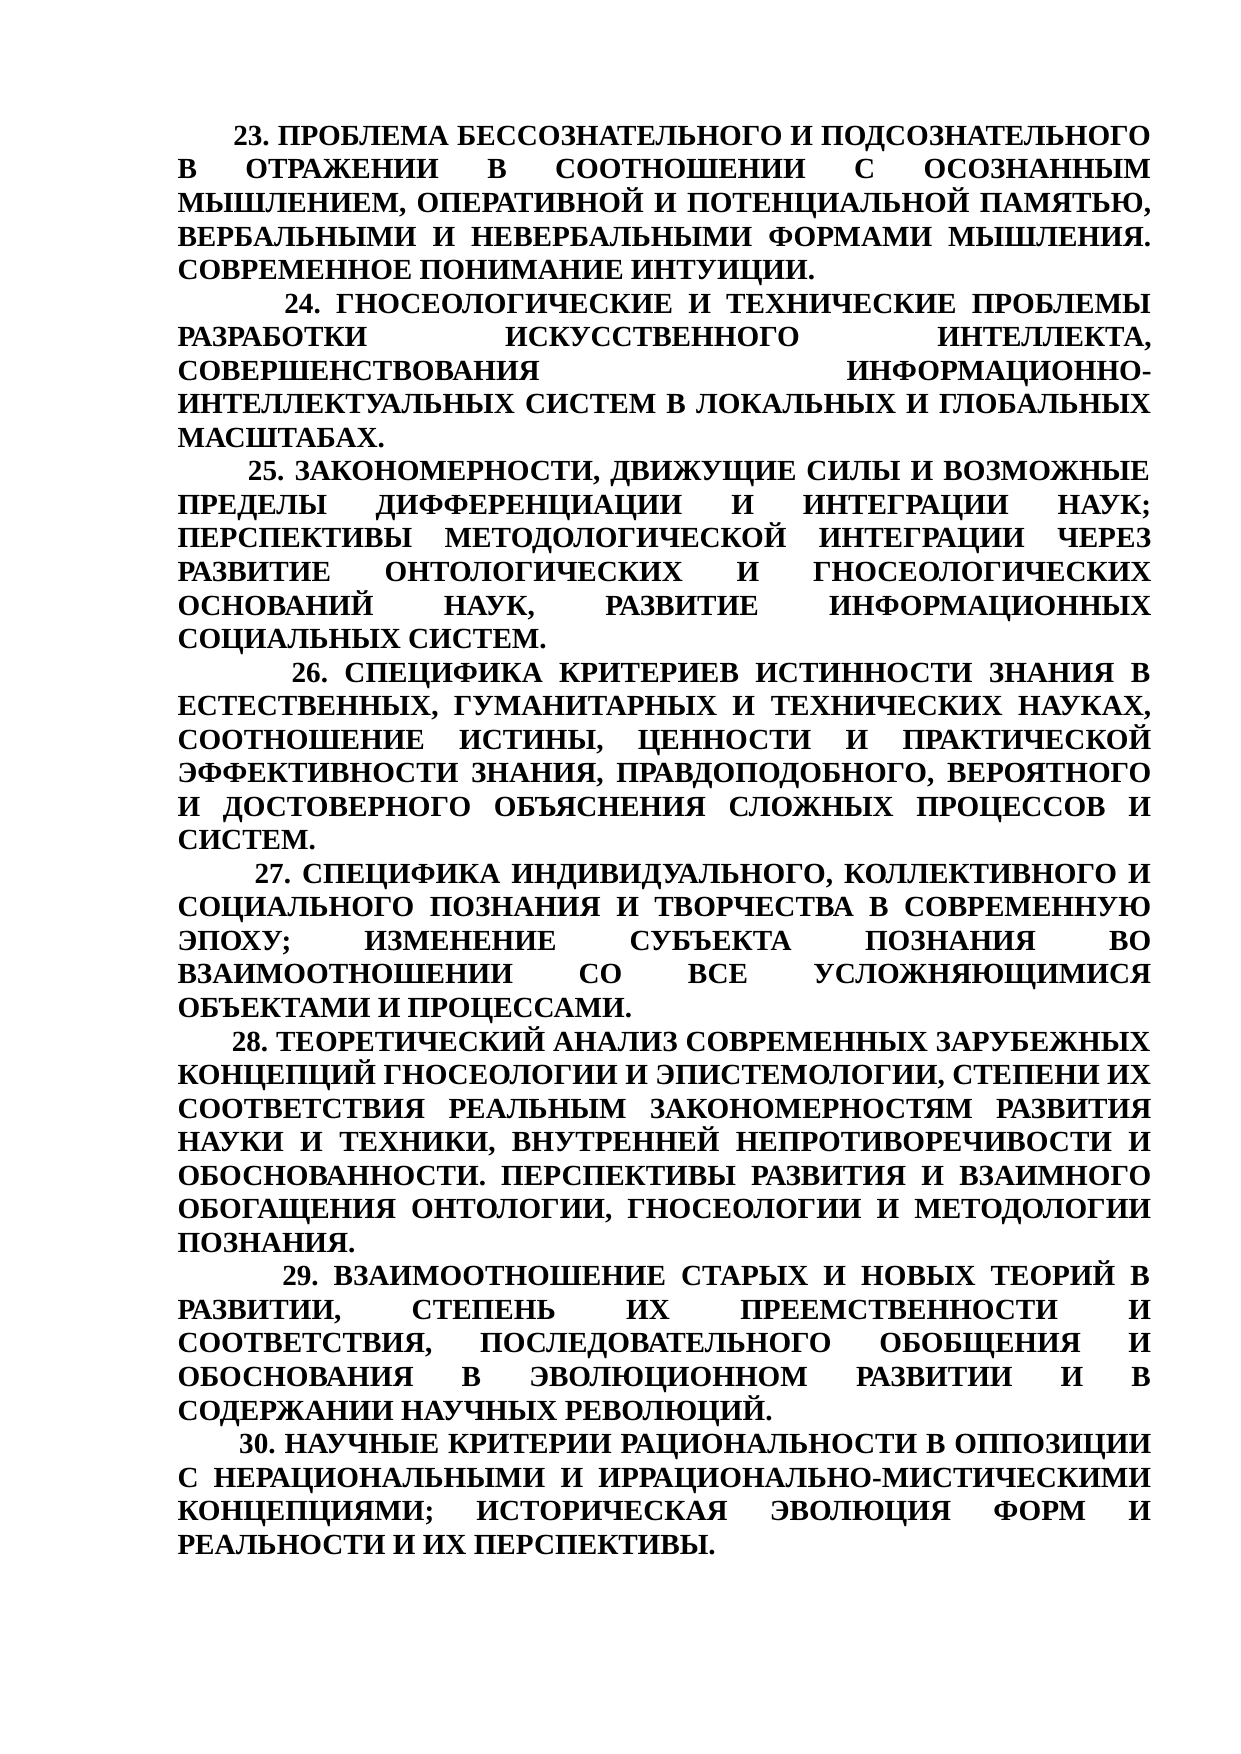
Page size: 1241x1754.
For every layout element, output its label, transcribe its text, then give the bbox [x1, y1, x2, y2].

text 30. Научные критерии рациональности в оппозиции с нерациональными и иррационально-мистическими концепциями; историческая эволюция форм и реальности и их перспективы. [177, 1426, 1152, 1560]
text 23. Проблема бессознательного и подсознательного в отражении в соотношении с осознанным мышлением, оперативной и потенциальной памятью, вербальными и невербальными формами мышления. Современное понимание интуиции. [177, 118, 1152, 286]
text 28. Теоретический анализ современных зарубежных концепций гносеологии и эпистемологии, степени их соответствия реальным закономерностям развития науки и техники, внутренней непротиворечивости и обоснованности. Перспективы развития и взаимного обогащения онтологии, гносеологии и методологии познания. [177, 1024, 1152, 1258]
text 26. Специфика критериев истинности знания в естественных, гуманитарных и технических науках, соотношение истины, ценности и практической эффективности знания, правдоподобного, вероятного и достоверного объяснения сложных процессов и систем. [177, 655, 1152, 856]
text 29. Взаимоотношение старых и новых теорий в развитии, степень их преемственности и соответствия, последовательного обобщения и обоснования в эволюционном развитии и в содержании научных революций. [177, 1258, 1152, 1426]
text 24. Гносеологические и технические проблемы разработки искусственного интеллекта, совершенствования информационно-интеллектуальных систем в локальных и глобальных масштабах. [177, 286, 1152, 453]
text 25. Закономерности, движущие силы и возможные пределы дифференциации и интеграции наук; перспективы методологической интеграции через развитие онтологических и гносеологических оснований наук, развитие информационных социальных систем. [177, 453, 1152, 655]
text 27. Специфика индивидуального, коллективного и социального познания и творчества в современную эпоху; изменение субъекта познания во взаимоотношении со все усложняющимися объектами и процессами. [177, 856, 1152, 1024]
